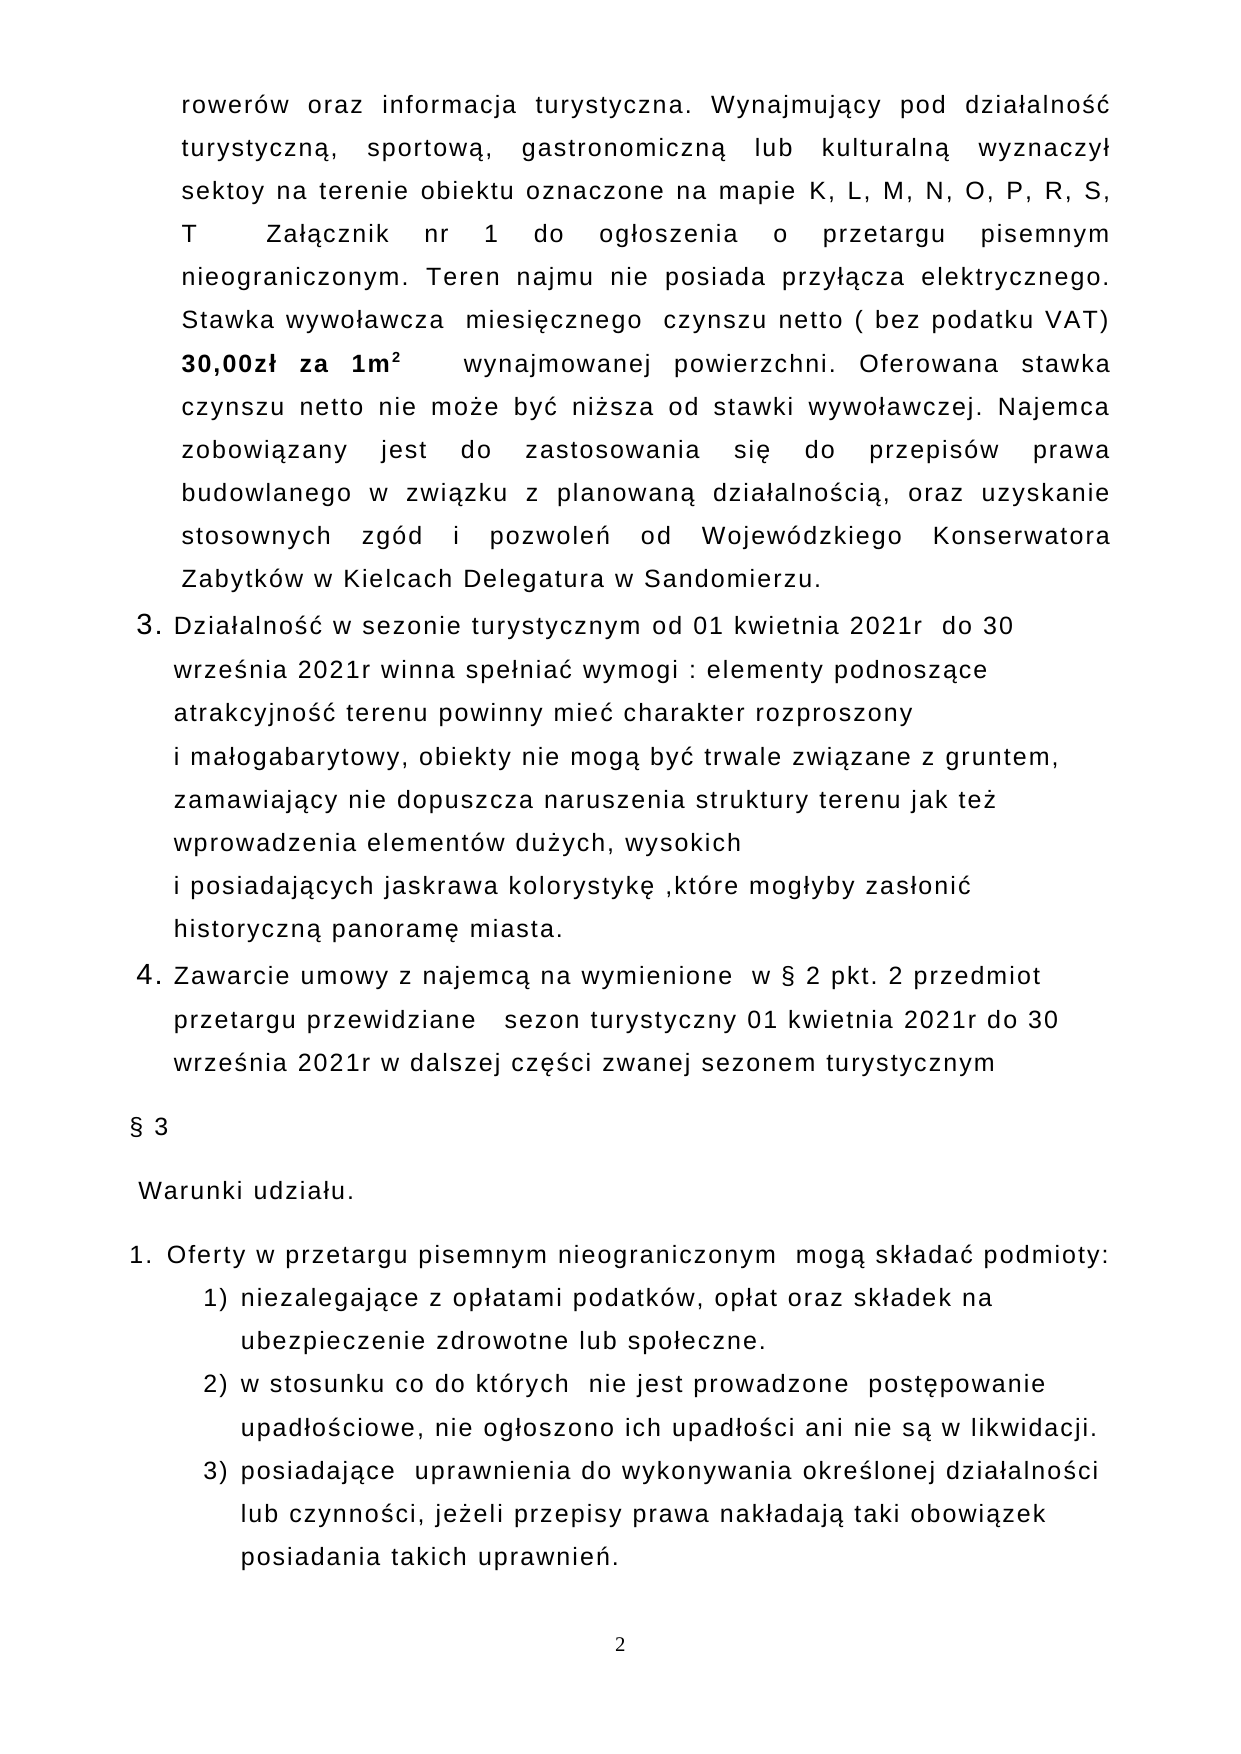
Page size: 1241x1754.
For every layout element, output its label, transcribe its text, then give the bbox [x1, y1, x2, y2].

list posiadające uprawnienia do wykonywania określonej działalności lub czynności, jeżeli przepisy prawa nakładają taki obowiązek posiadania takich uprawnień. [203, 1456, 1111, 1571]
list w stosunku co do których nie jest prowadzone postępowanie upadłościowe, nie ogłoszono ich upadłości ani nie są w likwidacji. [203, 1369, 1111, 1441]
text § 3 [129, 1112, 1111, 1141]
list Działalność w sezonie turystycznym od 01 kwietnia 2021r do 30 września 2021r winna spełniać wymogi : elementy podnoszące atrakcyjność terenu powinny mieć charakter rozproszony i małogabarytowy, obiekty nie mogą być trwale związane z gruntem, zamawiający nie dopuszcza naruszenia struktury terenu jak też wprowadzenia elementów dużych, wysokich i posiadających jaskrawa kolorystykę ,które mogłyby zasłonić historyczną panoramę miasta. [136, 607, 1111, 943]
list Zawarcie umowy z najemcą na wymienione w § 2 pkt. 2 przedmiot przetargu przewidziane sezon turystyczny 01 kwietnia 2021r do 30 września 2021r w dalszej części zwanej sezonem turystycznym [136, 957, 1111, 1077]
list Oferty w przetargu pisemnym nieograniczonym mogą składać podmioty: [129, 1240, 1111, 1269]
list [144, 90, 1111, 593]
text Warunki udziału. [129, 1176, 1111, 1205]
list niezalegające z opłatami podatków, opłat oraz składek na ubezpieczenie zdrowotne lub społeczne. [203, 1283, 1111, 1355]
